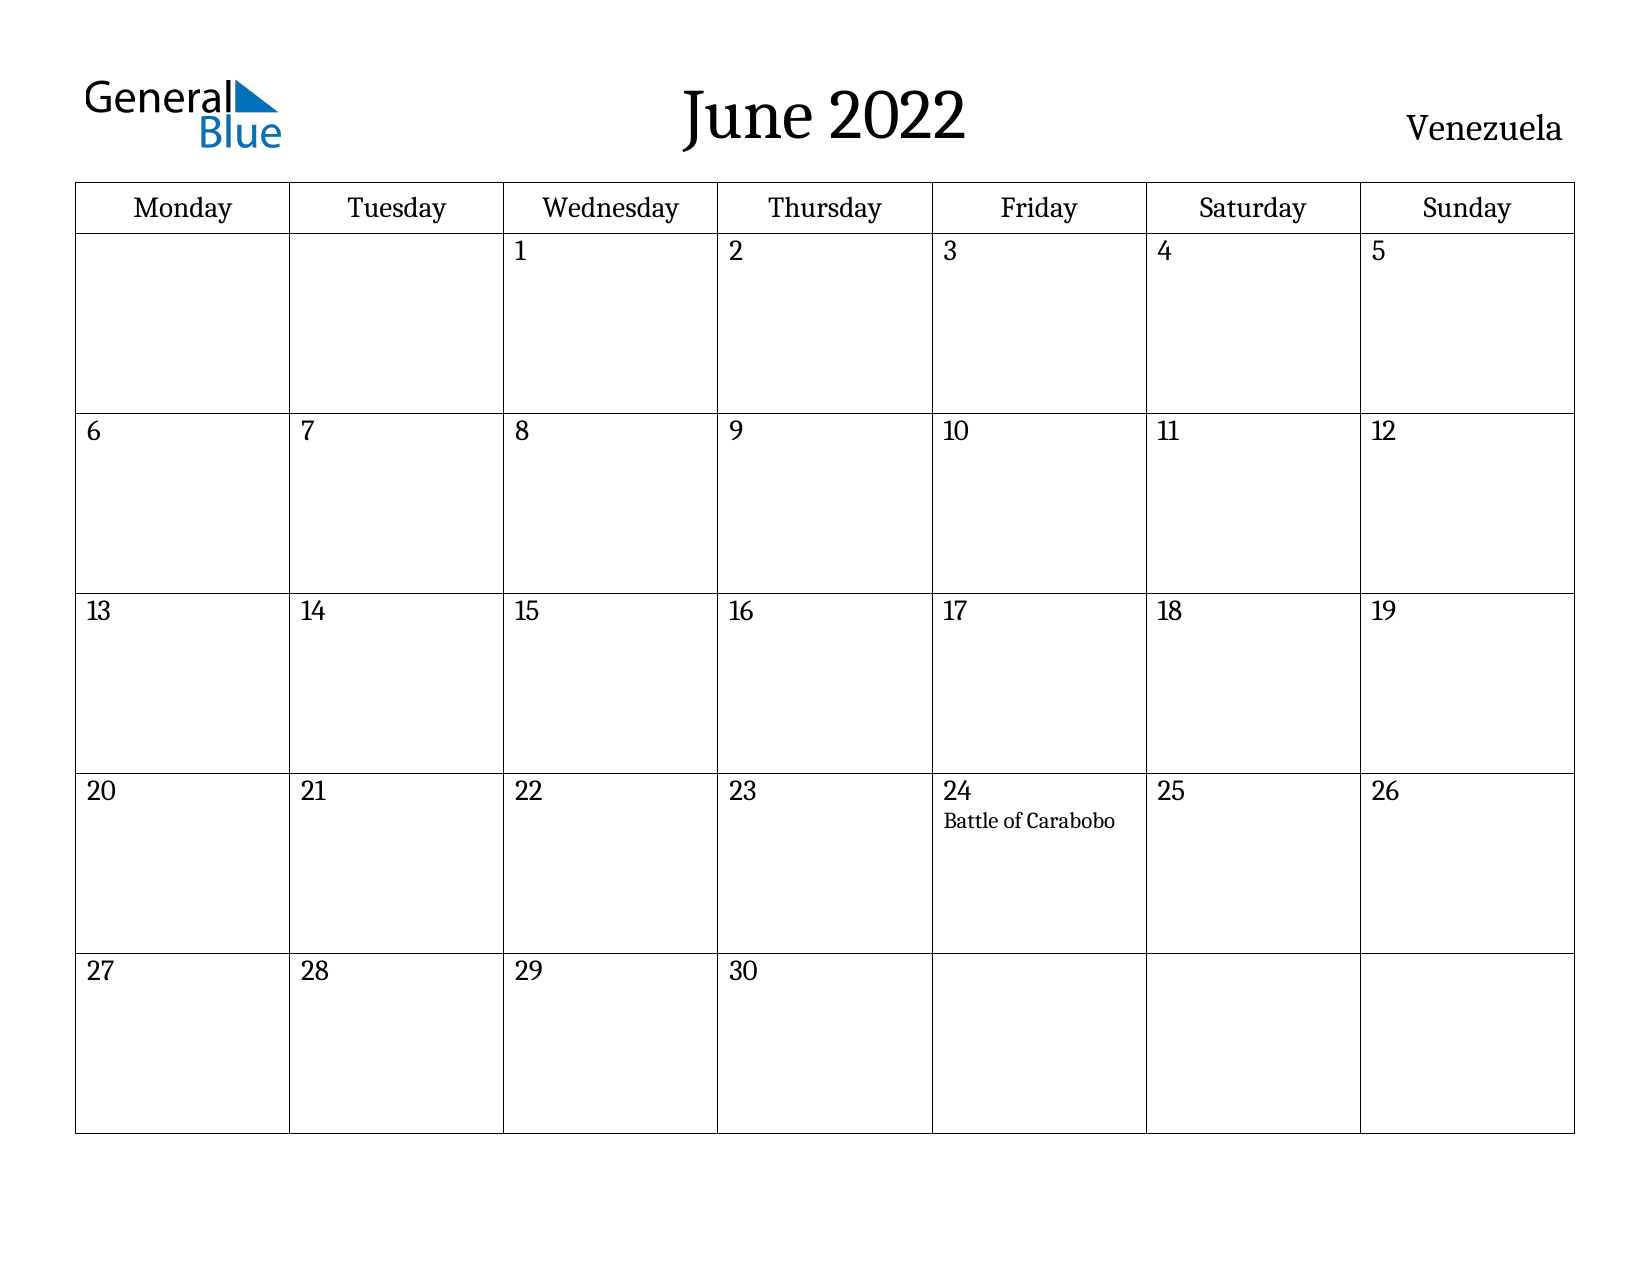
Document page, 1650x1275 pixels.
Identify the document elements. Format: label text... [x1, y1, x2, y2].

table_cell 19 [1361, 594, 1574, 627]
table_cell 7 [290, 414, 503, 447]
table_cell 9 [718, 414, 932, 447]
table_cell 11 [1147, 414, 1360, 447]
table_cell 4 [1147, 234, 1360, 267]
table_header Venezuela [1146, 75, 1574, 182]
table_cell [933, 954, 1146, 987]
table_cell 12 [1361, 414, 1574, 447]
table_cell [933, 627, 1146, 773]
table_cell [1361, 627, 1574, 773]
table_cell 2 [718, 234, 932, 267]
table_header June 2022 [504, 75, 1146, 182]
table_cell [1147, 808, 1360, 953]
table_header [76, 75, 503, 182]
table_cell 3 [933, 234, 1146, 267]
table_cell [718, 448, 932, 593]
table_cell Wednesday [504, 183, 717, 233]
table_cell 21 [290, 774, 503, 807]
table_cell [1147, 988, 1360, 1133]
table_cell Battle of Carabobo [933, 808, 1146, 953]
table_cell 24 [933, 774, 1146, 807]
table_cell [1147, 448, 1360, 593]
table_cell 16 [718, 594, 932, 627]
table_cell [1361, 988, 1574, 1133]
table_cell 1 [504, 234, 717, 267]
table_cell 23 [718, 774, 932, 807]
picture [86, 80, 281, 148]
table_cell Friday [933, 183, 1146, 233]
table_cell [290, 988, 503, 1133]
table_cell [76, 988, 289, 1133]
table_cell [1361, 954, 1574, 987]
table_cell Saturday [1147, 183, 1360, 233]
table_cell [504, 988, 717, 1133]
table_cell 25 [1147, 774, 1360, 807]
table_cell 10 [933, 414, 1146, 447]
table_cell [76, 448, 289, 593]
table_cell [718, 988, 932, 1133]
table_cell [718, 267, 932, 413]
table_cell [1361, 267, 1574, 413]
table_cell [504, 448, 717, 593]
table_cell 30 [718, 954, 932, 987]
table_cell [504, 267, 717, 413]
table_cell 14 [290, 594, 503, 627]
table_cell Tuesday [290, 183, 503, 233]
table_cell [290, 234, 503, 267]
table_cell [718, 627, 932, 773]
table_cell [504, 627, 717, 773]
table_cell 15 [504, 594, 717, 627]
table_cell 5 [1361, 234, 1574, 267]
table_cell 29 [504, 954, 717, 987]
table_cell 28 [290, 954, 503, 987]
table_cell [290, 448, 503, 593]
table_cell [76, 808, 289, 953]
table_cell 18 [1147, 594, 1360, 627]
table_cell 8 [504, 414, 717, 447]
table_cell [1147, 627, 1360, 773]
table_cell 6 [76, 414, 289, 447]
table_cell 26 [1361, 774, 1574, 807]
table_cell [933, 988, 1146, 1133]
table_cell [76, 267, 289, 413]
table_cell [290, 267, 503, 413]
table_cell [1361, 448, 1574, 593]
table_cell Sunday [1361, 183, 1574, 233]
table_cell Monday [76, 183, 289, 233]
table_cell [933, 267, 1146, 413]
table_cell [933, 448, 1146, 593]
table_cell 17 [933, 594, 1146, 627]
table_cell [1361, 808, 1574, 953]
table_cell [290, 808, 503, 953]
table_cell 13 [76, 594, 289, 627]
table_cell 20 [76, 774, 289, 807]
table_cell 22 [504, 774, 717, 807]
table_cell [290, 627, 503, 773]
table_cell 27 [76, 954, 289, 987]
table_cell [718, 808, 932, 953]
table_cell [76, 234, 289, 267]
table_cell [504, 808, 717, 953]
table_cell [76, 627, 289, 773]
table_cell [1147, 267, 1360, 413]
table_cell [1147, 954, 1360, 987]
table_cell Thursday [718, 183, 932, 233]
